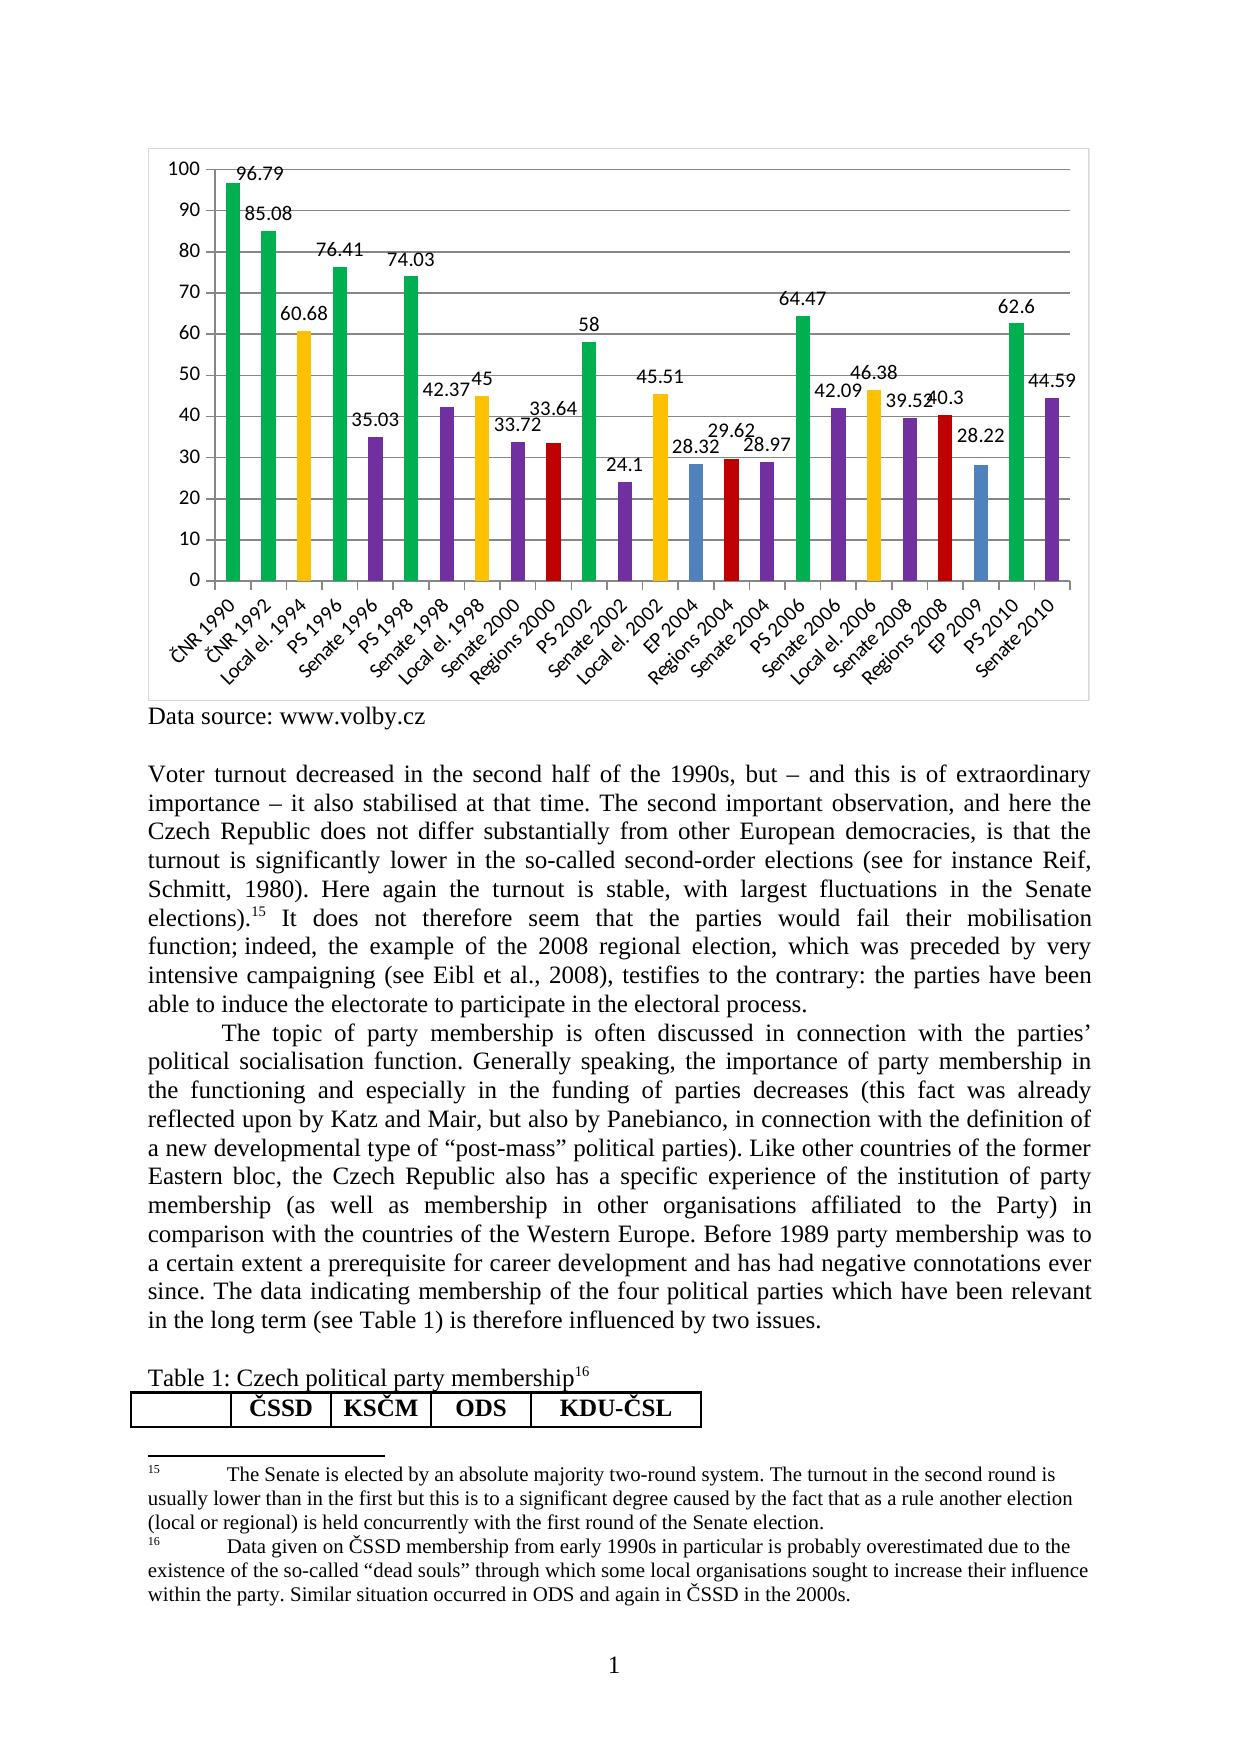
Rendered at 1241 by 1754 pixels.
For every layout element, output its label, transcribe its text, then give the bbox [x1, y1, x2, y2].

text Data source: www.volby.cz [148, 701, 1093, 730]
table_header ČSSD [232, 1394, 330, 1426]
table_header KSČM [332, 1394, 430, 1426]
text The topic of party membership is often discussed in connection with the parties’ political socialisation function. Generally speaking, the importance of party membership in the functioning and especially in the funding of parties decreases (this fact was already reflected upon by Katz and Mair, but also by Panebianco, in connection with the definition of a new developmental type of “post-mass” political parties). Like other countries of the former Eastern bloc, the Czech Republic also has a specific experience of the institution of party membership (as well as membership in other organisations affiliated to the Party) in comparison with the countries of the Western Europe. Before 1989 party membership was to a certain extent a prerequisite for career development and has had negative connotations ever since. The data indicating membership of the four political parties which have been relevant in the long term (see Table 1) is therefore influenced by two issues. [148, 1018, 1093, 1334]
table_header ODS [432, 1394, 530, 1426]
table_header [132, 1394, 230, 1426]
text Voter turnout decreased in the second half of the 1990s, but – and this is of extraordinary importance – it also stabilised at that time. The second important observation, and here the Czech Republic does not differ substantially from other European democracies, is that the turnout is significantly lower in the so-called second-order elections (see for instance Reif, Schmitt, 1980). Here again the turnout is stable, with largest fluctuations in the Senate elections). It does not therefore seem that the parties would fail their mobilisation function; indeed, the example of the 2008 regional election, which was preceded by very intensive campaigning (see Eibl et al., 2008), testifies to the contrary: the parties have been able to induce the electorate to participate in the electoral process. [148, 759, 1093, 1018]
table_header KDU-ČSL [532, 1394, 700, 1426]
text Table 1: Czech political party membership [148, 1363, 1093, 1391]
